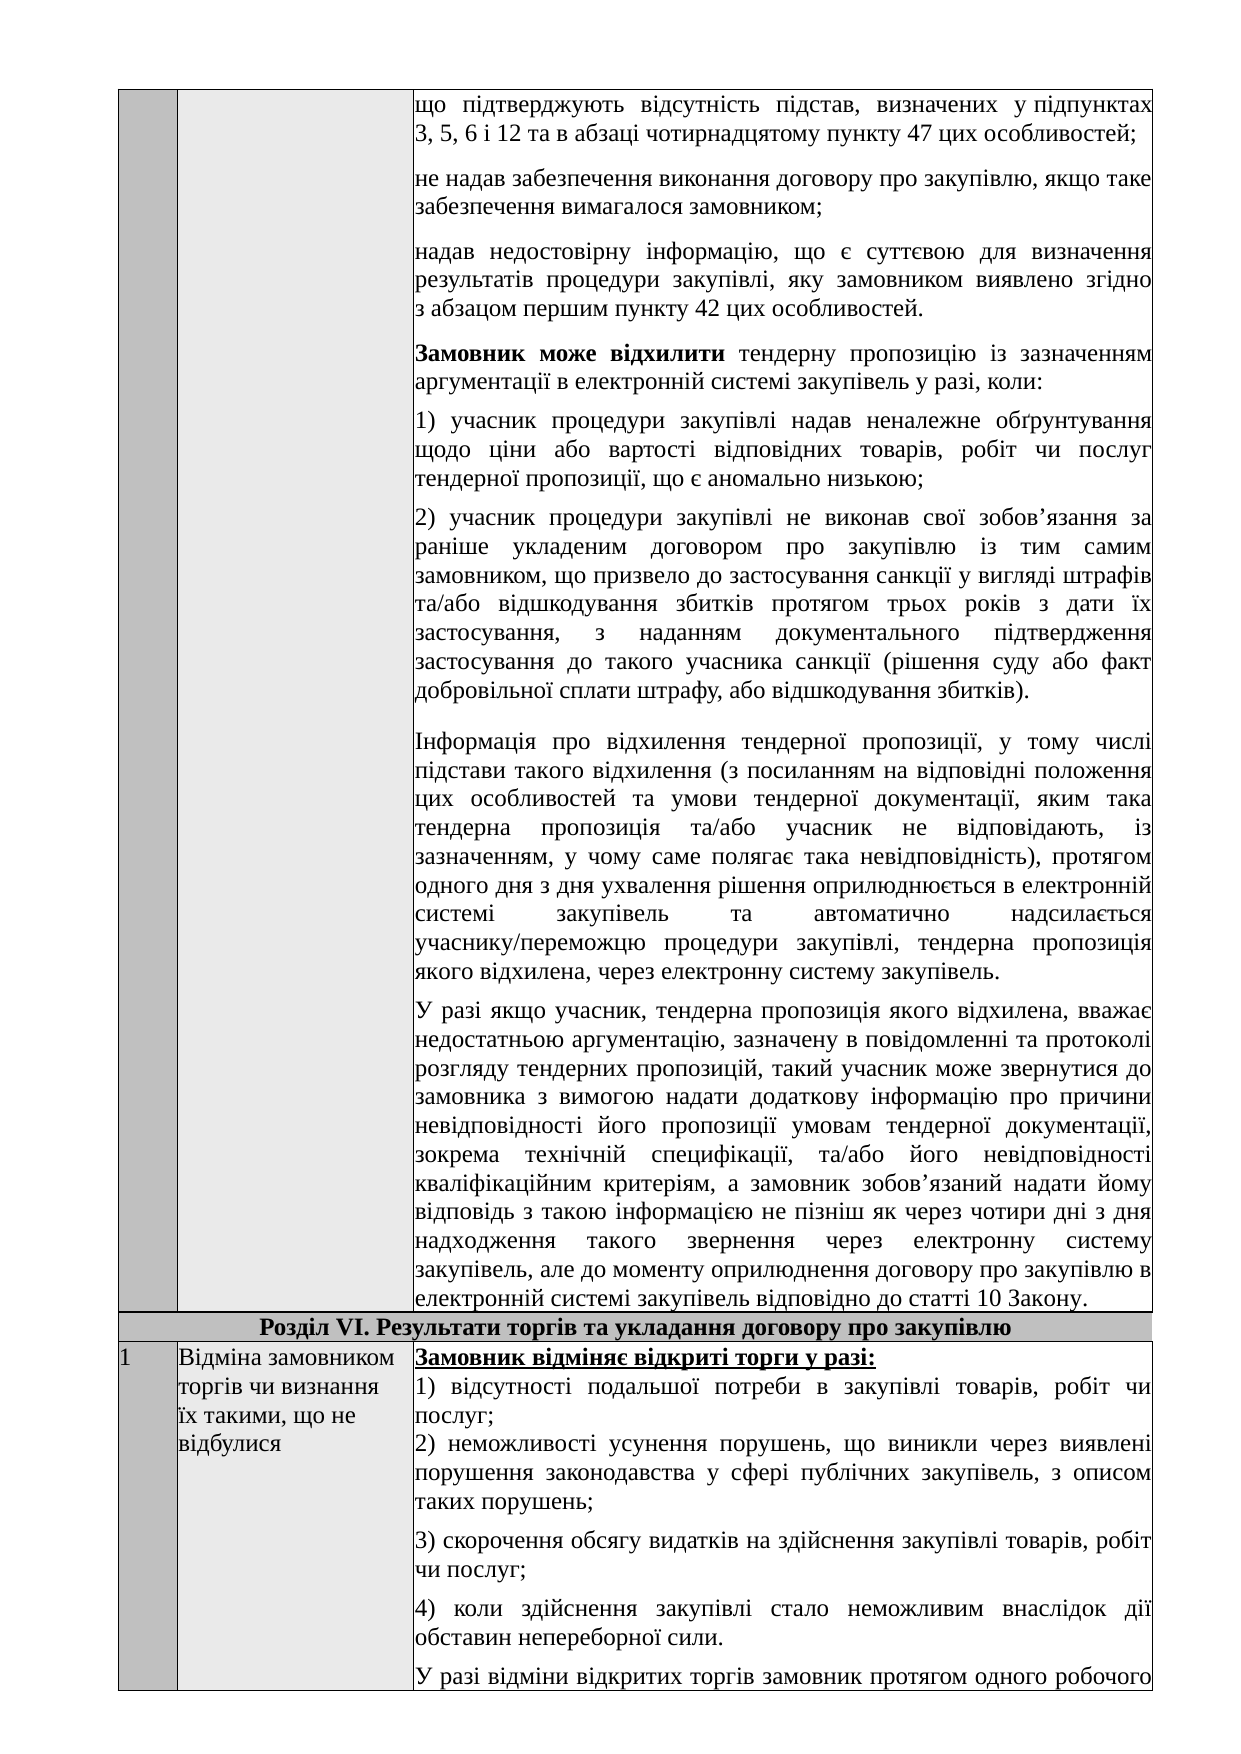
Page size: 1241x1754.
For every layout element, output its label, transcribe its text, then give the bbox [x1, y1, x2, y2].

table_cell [178, 1342, 413, 1690]
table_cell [178, 90, 413, 1311]
table_cell Розділ VI. Результати торгів та укладання договору про закупівлю [119, 1313, 1152, 1341]
table_cell 3 [119, 90, 177, 1311]
table_cell 1 [119, 1342, 177, 1690]
